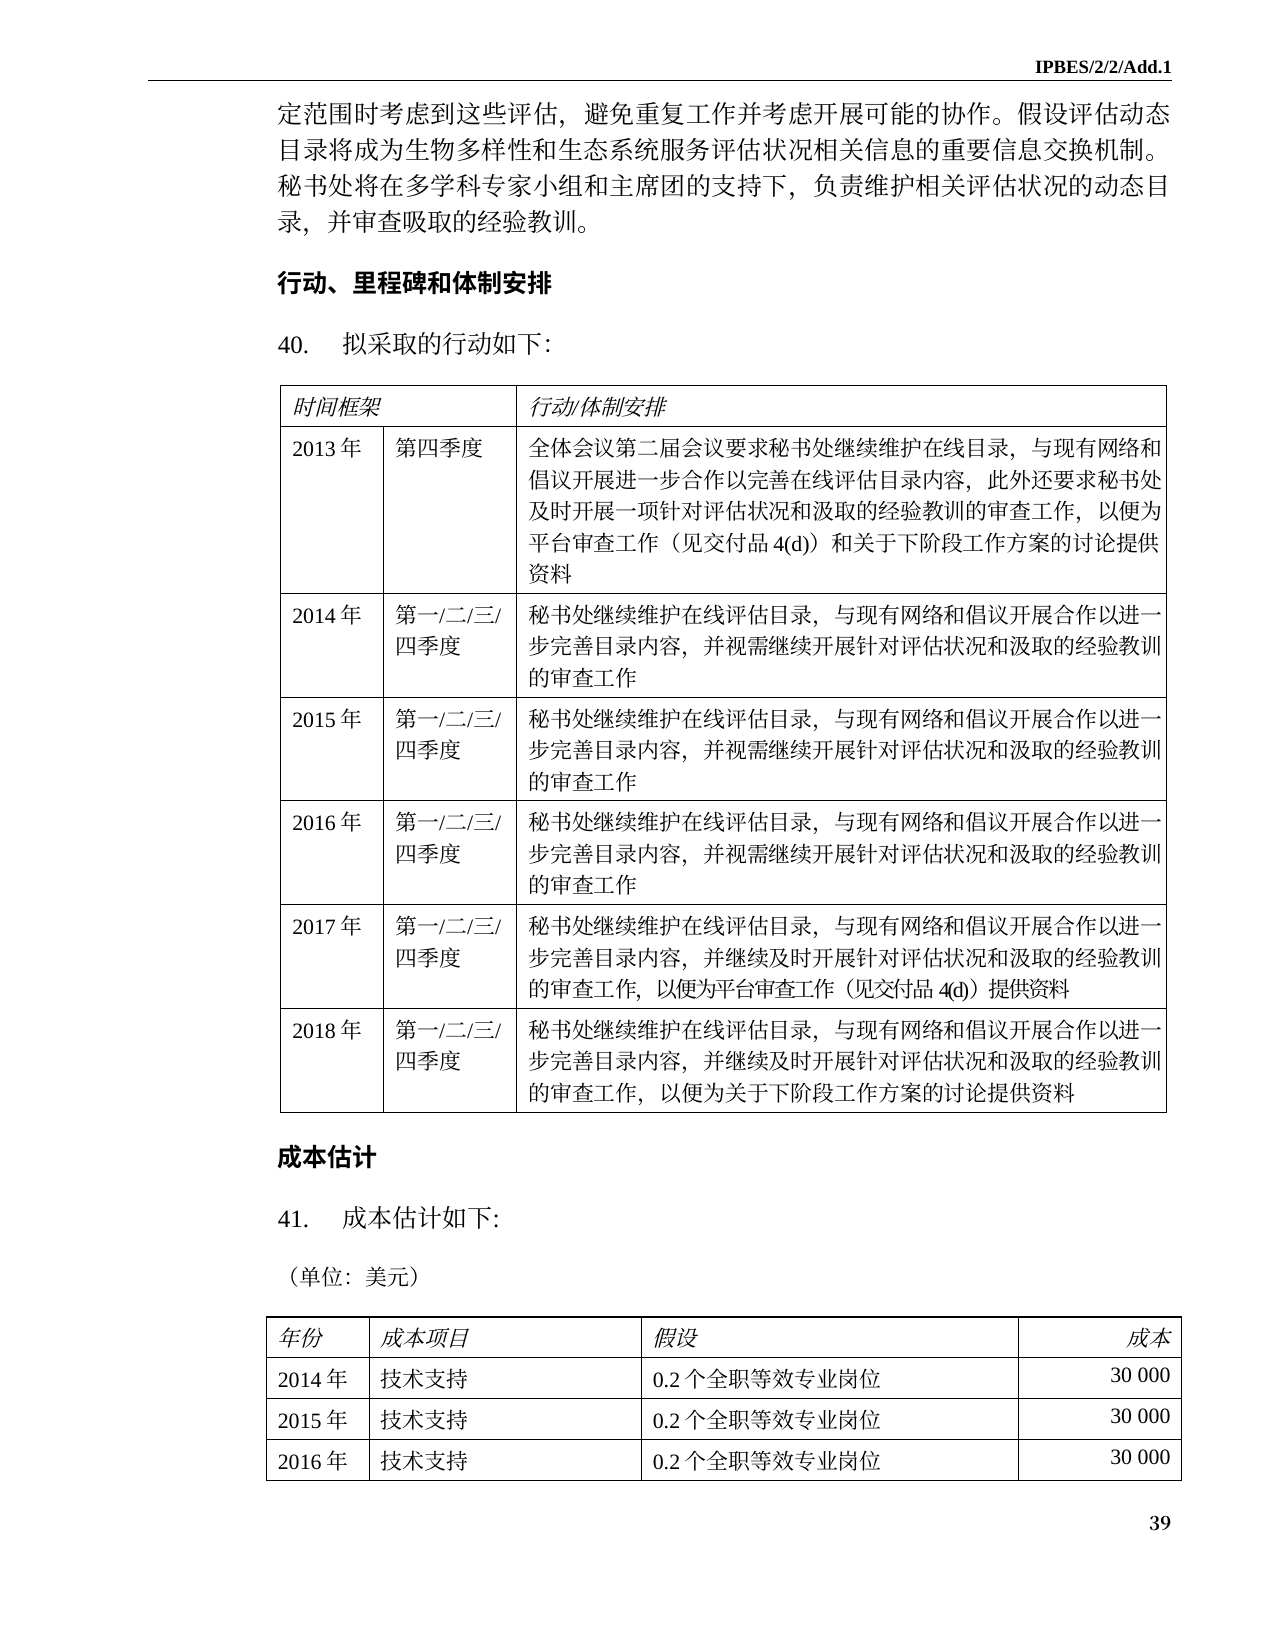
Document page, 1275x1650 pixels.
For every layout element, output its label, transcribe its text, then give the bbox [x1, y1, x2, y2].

table_cell 秘书处继续维护在线评估目录，与现有网络和倡议开展合作以进一步完善目录内容，并视需继续开展针对评估状况和汲取的经验教训的审查工作 [517, 594, 1166, 697]
text 行动、里程碑和体制安排 [148, 263, 1142, 299]
text 成本估计 [148, 1138, 1142, 1174]
table_cell 秘书处继续维护在线评估目录，与现有网络和倡议开展合作以进一步完善目录内容，并视需继续开展针对评估状况和汲取的经验教训的审查工作 [517, 698, 1166, 800]
table_cell 秘书处继续维护在线评估目录，与现有网络和倡议开展合作以进一步完善目录内容，并继续及时开展针对评估状况和汲取的经验教训的审查工作，以便为关于下阶段工作方案的讨论提供资料 [517, 1009, 1166, 1112]
table_cell 技术支持 [370, 1399, 641, 1439]
table_cell 30 000 [1019, 1358, 1181, 1398]
list 拟采取的行动如下： [278, 324, 1172, 360]
table_header 行动/体制安排 [517, 386, 1166, 426]
table_cell 第四季度 [384, 427, 516, 593]
list 成本估计如下: [278, 1199, 1172, 1235]
table_cell 0.2个全职等效专业岗位 [642, 1358, 1018, 1398]
table_cell 2017年 [281, 905, 383, 1008]
table_cell 2014年 [281, 594, 383, 697]
table_cell 秘书处继续维护在线评估目录，与现有网络和倡议开展合作以进一步完善目录内容，并视需继续开展针对评估状况和汲取的经验教训的审查工作 [517, 801, 1166, 904]
table_cell 技术支持 [370, 1440, 641, 1480]
table_cell 第一/二/三/四季度 [384, 1009, 516, 1112]
table_cell 0.2个全职等效专业岗位 [642, 1440, 1018, 1480]
text （单位：美元） [148, 1260, 1172, 1291]
table_cell 第一/二/三/四季度 [384, 594, 516, 697]
table_header 年份 [267, 1318, 369, 1357]
table_cell 第一/二/三/四季度 [384, 905, 516, 1008]
table_cell 2014年 [267, 1358, 369, 1398]
table_cell 0.2个全职等效专业岗位 [642, 1399, 1018, 1439]
table_header 成本项目 [370, 1318, 641, 1357]
table_cell 第一/二/三/四季度 [384, 698, 516, 800]
table_cell 2015年 [267, 1399, 369, 1439]
table_cell 第一/二/三/四季度 [384, 801, 516, 904]
table_header 假设 [642, 1318, 1018, 1357]
table_cell 30 000 [1019, 1440, 1181, 1480]
table_cell 30 000 [1019, 1399, 1181, 1439]
table_cell 2016年 [281, 801, 383, 904]
table_header 时间框架 [281, 386, 516, 426]
table_cell 2016年 [267, 1440, 369, 1480]
table_cell 2013年 [281, 427, 383, 593]
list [278, 94, 1172, 238]
table_cell 技术支持 [370, 1358, 641, 1398]
table_cell 全体会议第二届会议要求秘书处继续维护在线目录，与现有网络和倡议开展进一步合作以完善在线评估目录内容，此外还要求秘书处及时开展一项针对评估状况和汲取的经验教训的审查工作，以便为平台审查工作（见交付品4(d)）和关于下阶段工作方案的讨论提供资料 [517, 427, 1166, 593]
table_cell 2015年 [281, 698, 383, 800]
table_cell 秘书处继续维护在线评估目录，与现有网络和倡议开展合作以进一步完善目录内容，并继续及时开展针对评估状况和汲取的经验教训的审查工作，以便为平台审查工作（见交付品4(d)）提供资料 [517, 905, 1166, 1008]
table_header 成本 [1019, 1318, 1181, 1357]
table_cell 2018年 [281, 1009, 383, 1112]
